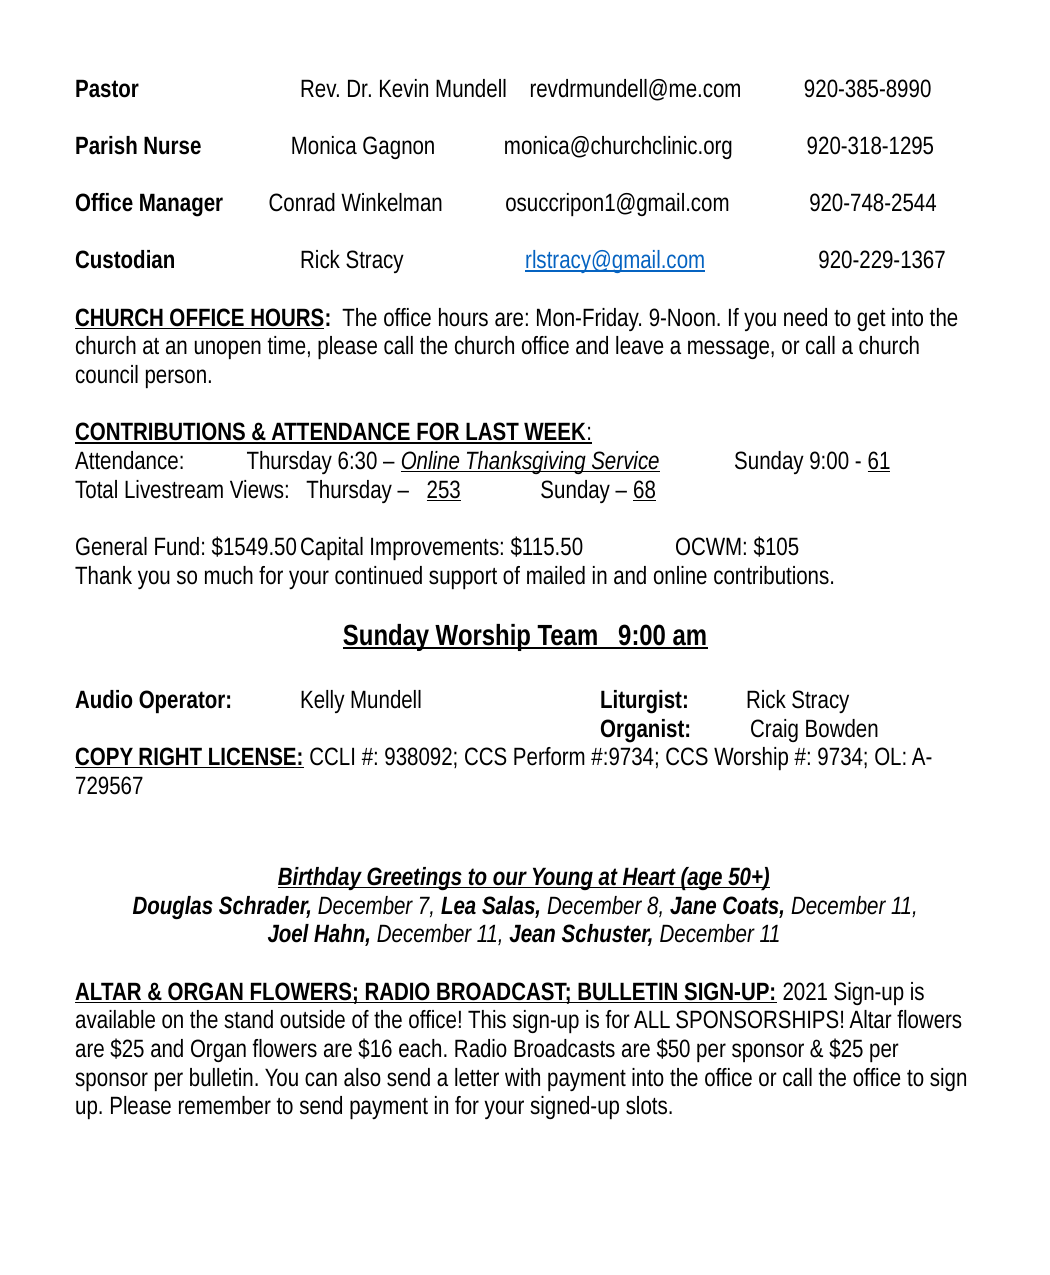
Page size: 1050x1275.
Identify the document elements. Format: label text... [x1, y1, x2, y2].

text Parish Nurse Monica Gagnon monica@churchclinic.org 920-318-1295 [75, 131, 975, 159]
text Birthday Greetings to our Young at Heart (age 50+) [75, 862, 975, 891]
text Sunday Worship Team 9:00 am [75, 618, 975, 651]
text Thank you so much for your continued support of mailed in and online contributions. [75, 561, 975, 589]
text Attendance: Thursday 6:30 – Online Thanksgiving Service Sunday 9:00 - 61 [75, 446, 975, 475]
text Custodian Rick Stracy rlstracy@gmail.com 920-229-1367 [75, 246, 975, 274]
text General Fund: $1549.50 Capital Improvements: $115.50 OCWM: $105 [75, 532, 975, 561]
text CHURCH OFFICE HOURS: The office hours are: Mon-Friday. 9-Noon. If you need to get into the church at an unopen time, please call the church office and leave a message, or call a church council person. [75, 303, 975, 389]
text COPY RIGHT LICENSE: CCLI #: 938092; CCS Perform #:9734; CCS Worship #: 9734; OL: A-729567 [75, 742, 975, 799]
text CONTRIBUTIONS & ATTENDANCE FOR LAST WEEK: [75, 417, 975, 446]
text Douglas Schrader, December 7, Lea Salas, December 8, Jane Coats, December 11, [75, 891, 975, 919]
text Total Livestream Views: Thursday – 253 Sunday – 68 [75, 475, 975, 503]
text Joel Hahn, December 11, Jean Schuster, December 11 [75, 919, 975, 948]
text Organist: Craig Bowden [75, 713, 975, 742]
text Audio Operator: Kelly Mundell Liturgist: Rick Stracy [75, 685, 975, 713]
text Pastor Rev. Dr. Kevin Mundell revdrmundell@me.com 920-385-8990 [75, 74, 975, 102]
text Office Manager Conrad Winkelman osuccripon1@gmail.com 920-748-2544 [75, 188, 975, 217]
text ALTAR & ORGAN FLOWERS; RADIO BROADCAST; BULLETIN SIGN-UP: 2021 Sign-up is available on the stand outside of the office! This sign-up is for ALL SPONSORSHIPS! Altar flowers are $25 and Organ flowers are $16 each. Radio Broadcasts are $50 per sponsor & $25 per sponsor per bulletin. You can also send a letter with payment into the office or call the office to sign up. Please remember to send payment in for your signed-up slots. [75, 977, 975, 1120]
